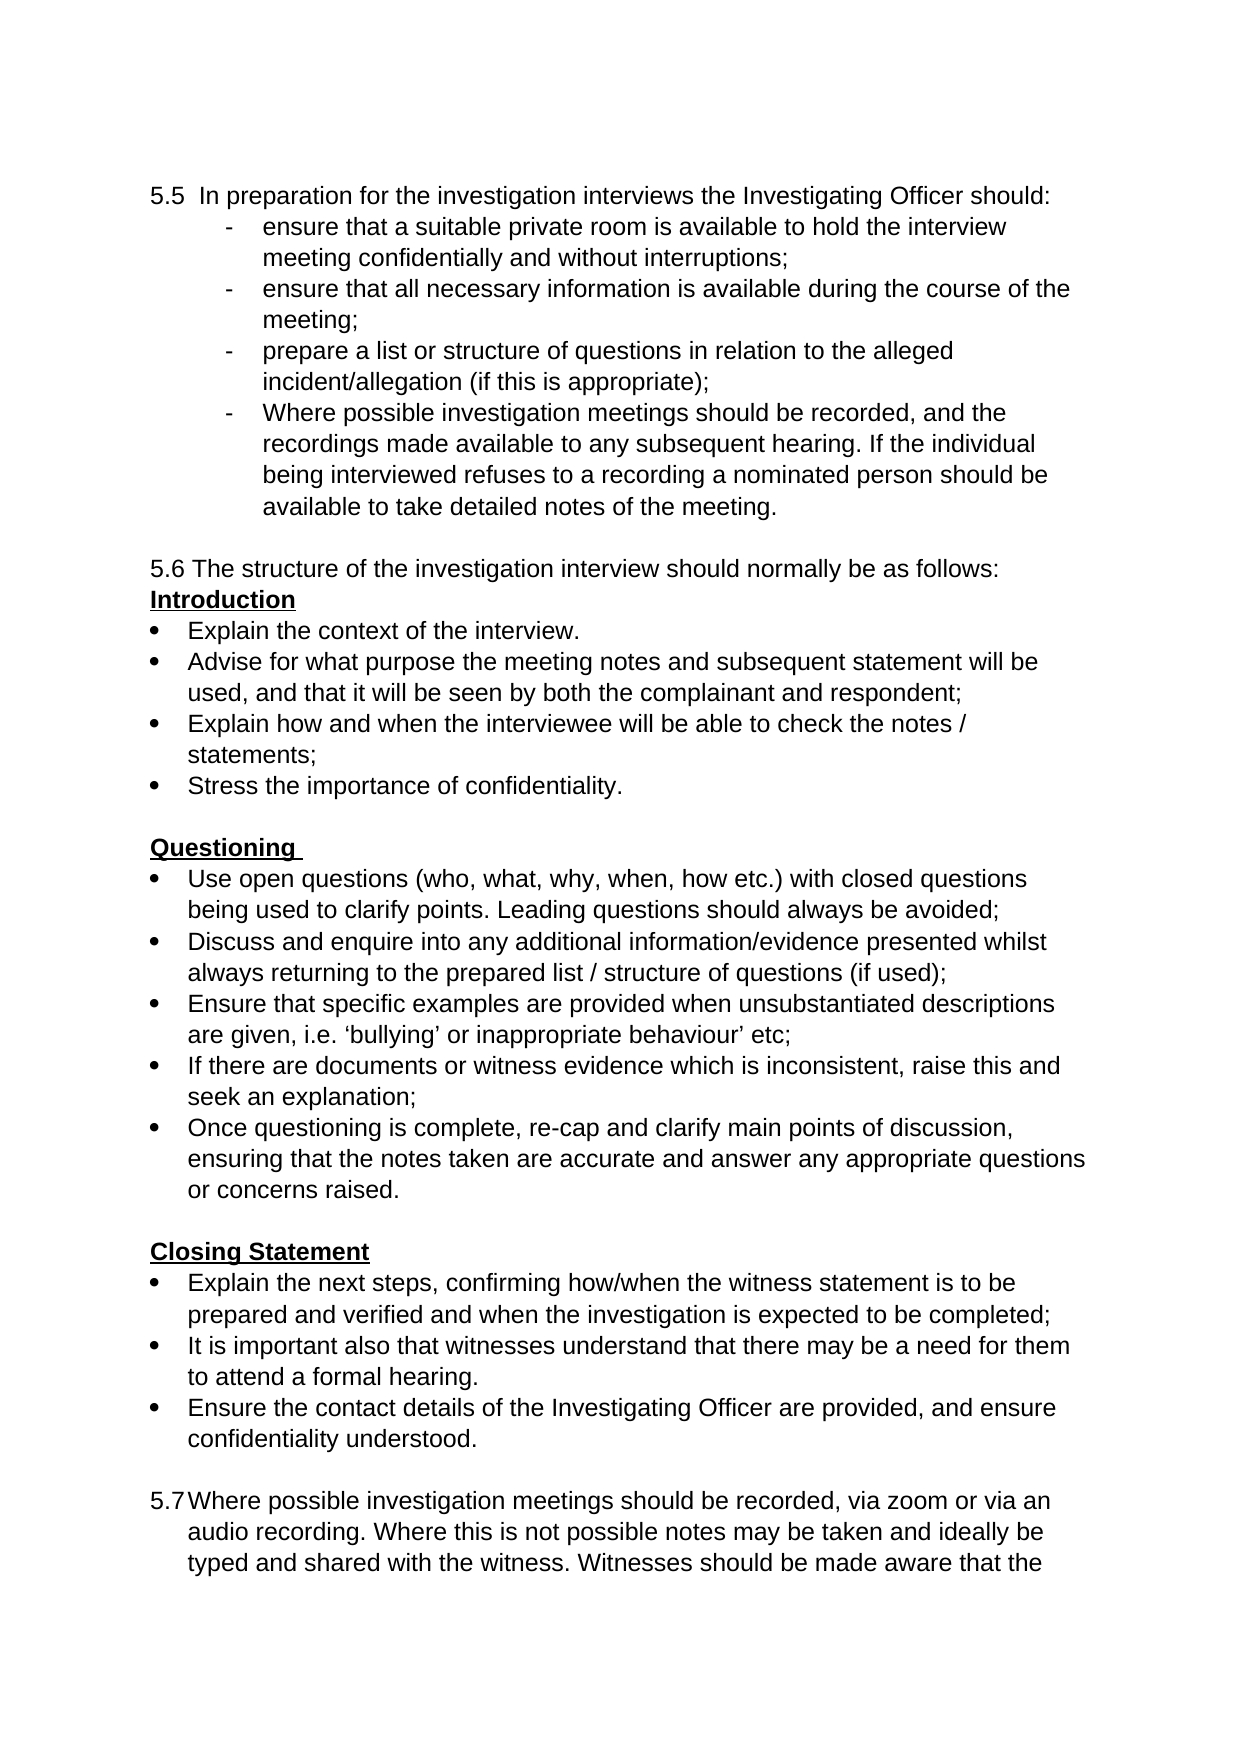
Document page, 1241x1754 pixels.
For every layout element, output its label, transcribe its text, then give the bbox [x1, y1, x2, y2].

list Use open questions (who, what, why, when, how etc.) with closed questions being used to clarify points. Leading questions should always be avoided; [150, 864, 1090, 924]
text Questioning [150, 833, 1090, 862]
list Stress the importance of confidentiality. [150, 771, 1090, 800]
list In preparation for the investigation interviews the Investigating Officer should: [150, 181, 1090, 210]
list Ensure the contact details of the Investigating Officer are provided, and ensure confidentiality understood. [150, 1393, 1090, 1453]
list Advise for what purpose the meeting notes and subsequent statement will be used, and that it will be seen by both the complainant and respondent; [150, 647, 1090, 707]
text Closing Statement [150, 1237, 1090, 1266]
list Explain the next steps, confirming how/when the witness statement is to be prepared and verified and when the investigation is expected to be completed; [150, 1268, 1090, 1328]
list ensure that a suitable private room is available to hold the interview meeting confidentially and without interruptions; [225, 212, 1090, 272]
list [150, 1486, 1090, 1577]
list Where possible investigation meetings should be recorded, and the recordings made available to any subsequent hearing. If the individual being interviewed refuses to a recording a nominated person should be available to take detailed notes of the meeting. [225, 398, 1090, 520]
list If there are documents or witness evidence which is inconsistent, raise this and seek an explanation; [150, 1051, 1090, 1111]
list It is important also that witnesses understand that there may be a need for them to attend a formal hearing. [150, 1331, 1090, 1391]
text Introduction [150, 584, 1090, 613]
text 5.6 The structure of the investigation interview should normally be as follows: [150, 553, 1090, 582]
list Discuss and enquire into any additional information/evidence presented whilst always returning to the prepared list / structure of questions (if used); [150, 927, 1090, 986]
list prepare a list or structure of questions in relation to the alleged incident/allegation (if this is appropriate); [225, 336, 1090, 396]
list Ensure that specific examples are provided when unsubstantiated descriptions are given, i.e. ‘bullying’ or inappropriate behaviour’ etc; [150, 989, 1090, 1049]
list Explain how and when the interviewee will be able to check the notes / statements; [150, 709, 1090, 769]
list ensure that all necessary information is available during the course of the meeting; [225, 274, 1090, 334]
list Once questioning is complete, re-cap and clarify main points of discussion, ensuring that the notes taken are accurate and answer any appropriate questions or concerns raised. [150, 1113, 1090, 1204]
list Explain the context of the interview. [150, 616, 1090, 644]
